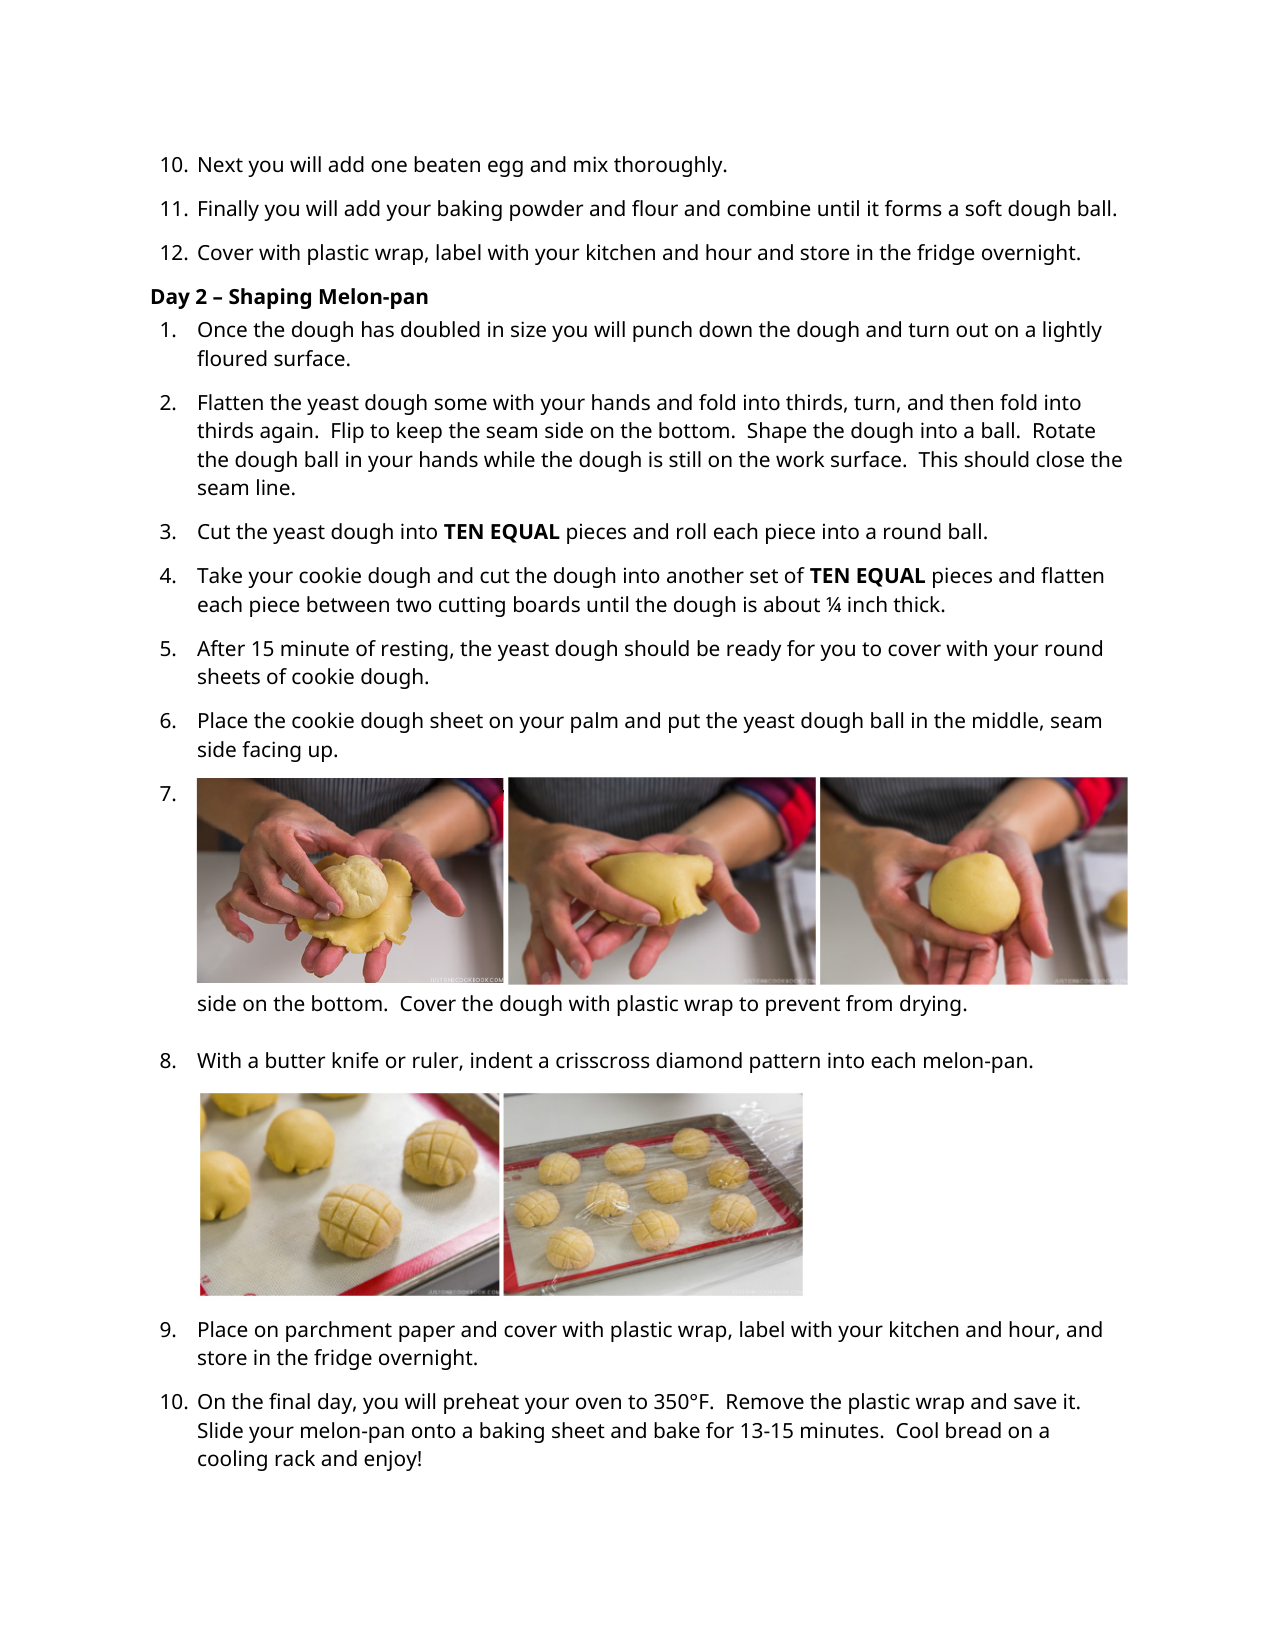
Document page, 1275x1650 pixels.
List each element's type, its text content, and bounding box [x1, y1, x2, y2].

list Finally you will add your baking powder and flour and combine until it forms a soft dough ball. [159, 194, 1125, 222]
picture [196, 1090, 807, 1300]
list Once the dough has doubled in size you will punch down the dough and turn out on a lightly floured surface. [159, 315, 1125, 372]
picture [196, 773, 1132, 989]
list Cut the yeast dough into TEN EQUAL pieces and roll each piece into a round ball. [159, 517, 1125, 546]
list Flatten the yeast dough some with your hands and fold into thirds, turn, and then fold into thirds again. Flip to keep the seam side on the bottom. Shape the dough into a ball. Rotate the dough ball in your hands while the dough is still on the work surface. This should close the seam line. [159, 388, 1125, 502]
list Next you will add one beaten egg and mix thoroughly. [159, 150, 1125, 178]
list After 15 minute of resting, the yeast dough should be ready for you to cover with your round sheets of cookie dough. [159, 634, 1125, 691]
list With a butter knife or ruler, indent a crisscross diamond pattern into each melon-pan. [159, 1046, 1125, 1074]
list Take your cookie dough and cut the dough into another set of TEN EQUAL pieces and flatten each piece between two cutting boards until the dough is about ¼ inch thick. [159, 561, 1125, 618]
list Place on parchment paper and cover with plastic wrap, label with your kitchen and hour, and store in the fridge overnight. [159, 1315, 1125, 1372]
list Place the cookie dough sheet on your palm and put the yeast dough ball in the middle, seam side facing up. [159, 706, 1125, 763]
text Day 2 – Shaping Melon-pan [150, 282, 1125, 311]
list Cover with plastic wrap, label with your kitchen and hour and store in the fridge overnight. [159, 238, 1125, 267]
list On the final day, you will preheat your oven to 350°F. Remove the plastic wrap and save it. Slide your melon-pan onto a baking sheet and bake for 13-15 minutes. Cool bread on a cooling rack and enjoy! [159, 1387, 1125, 1473]
